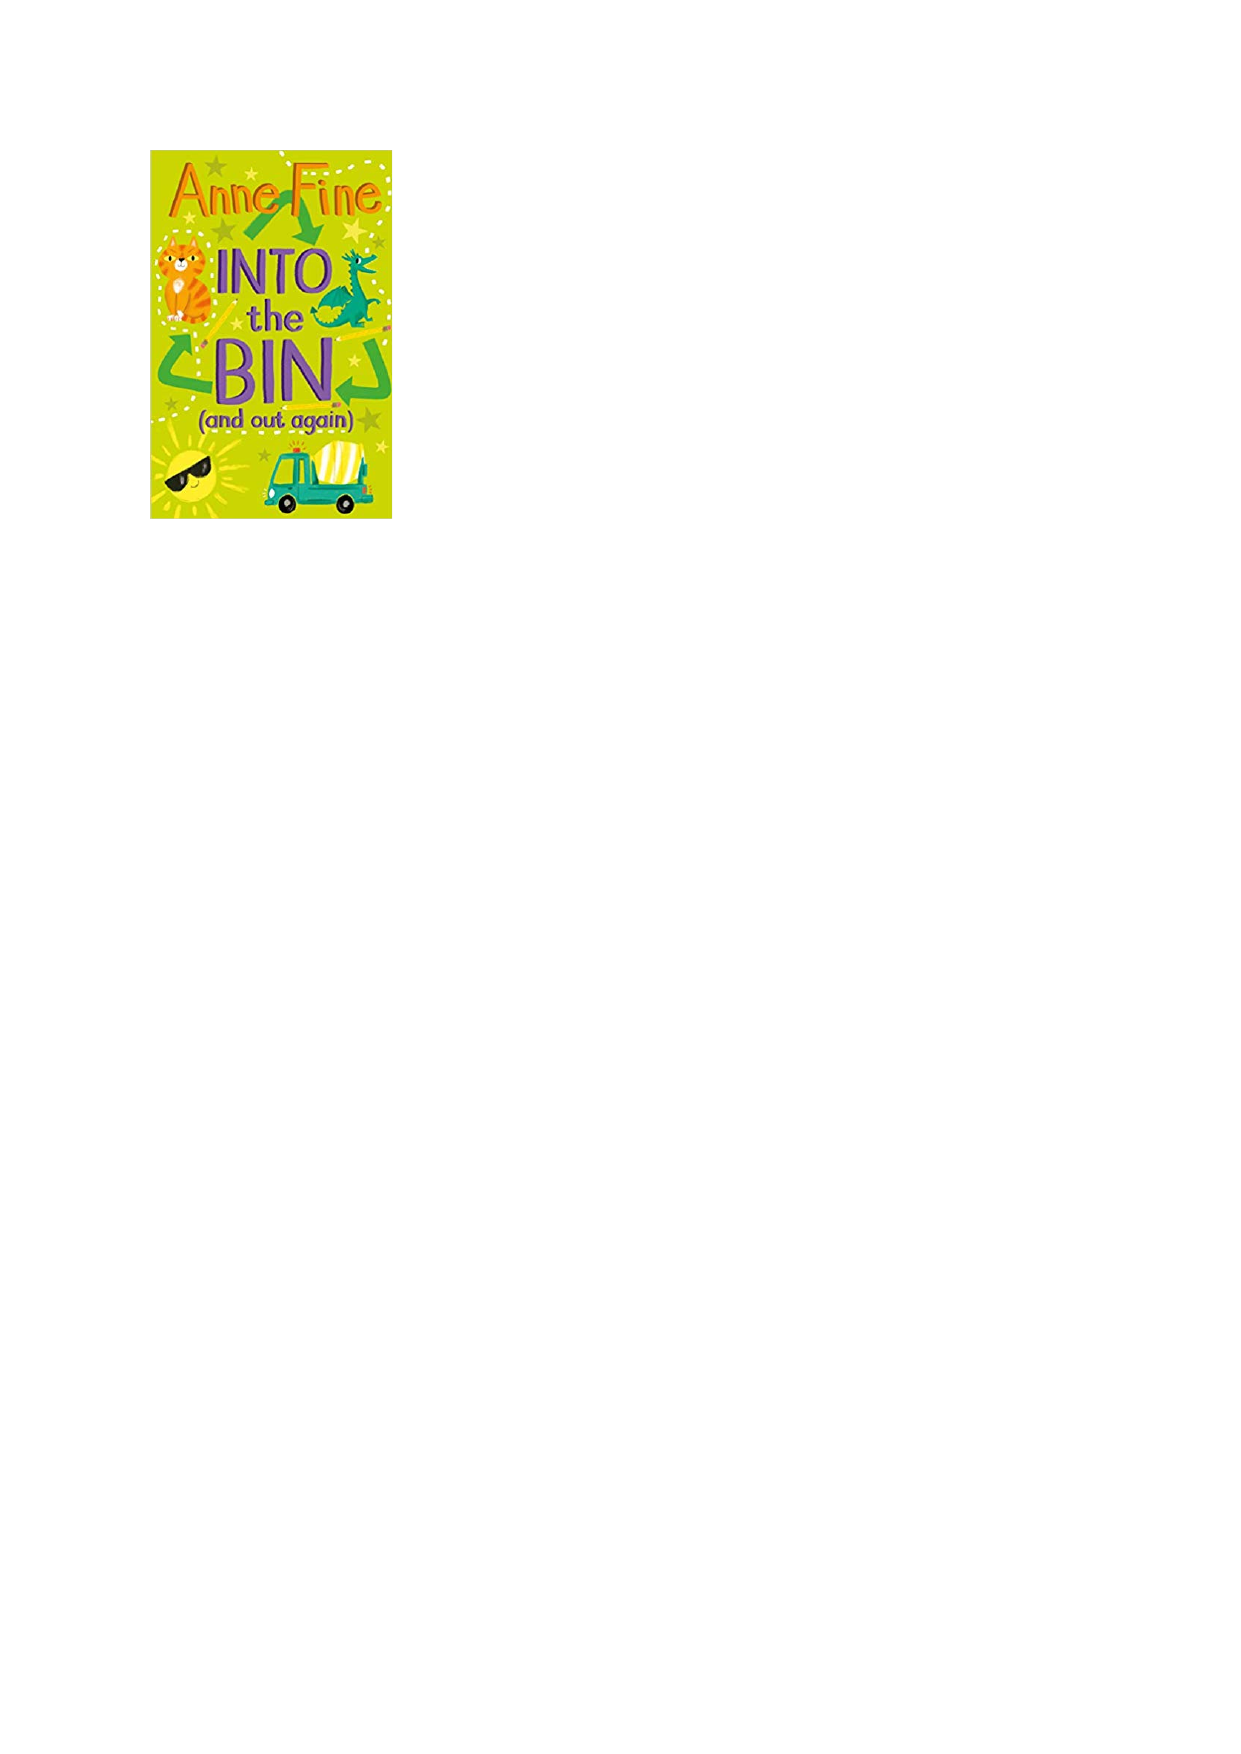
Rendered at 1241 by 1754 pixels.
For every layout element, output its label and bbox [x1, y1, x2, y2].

picture [150, 150, 393, 519]
